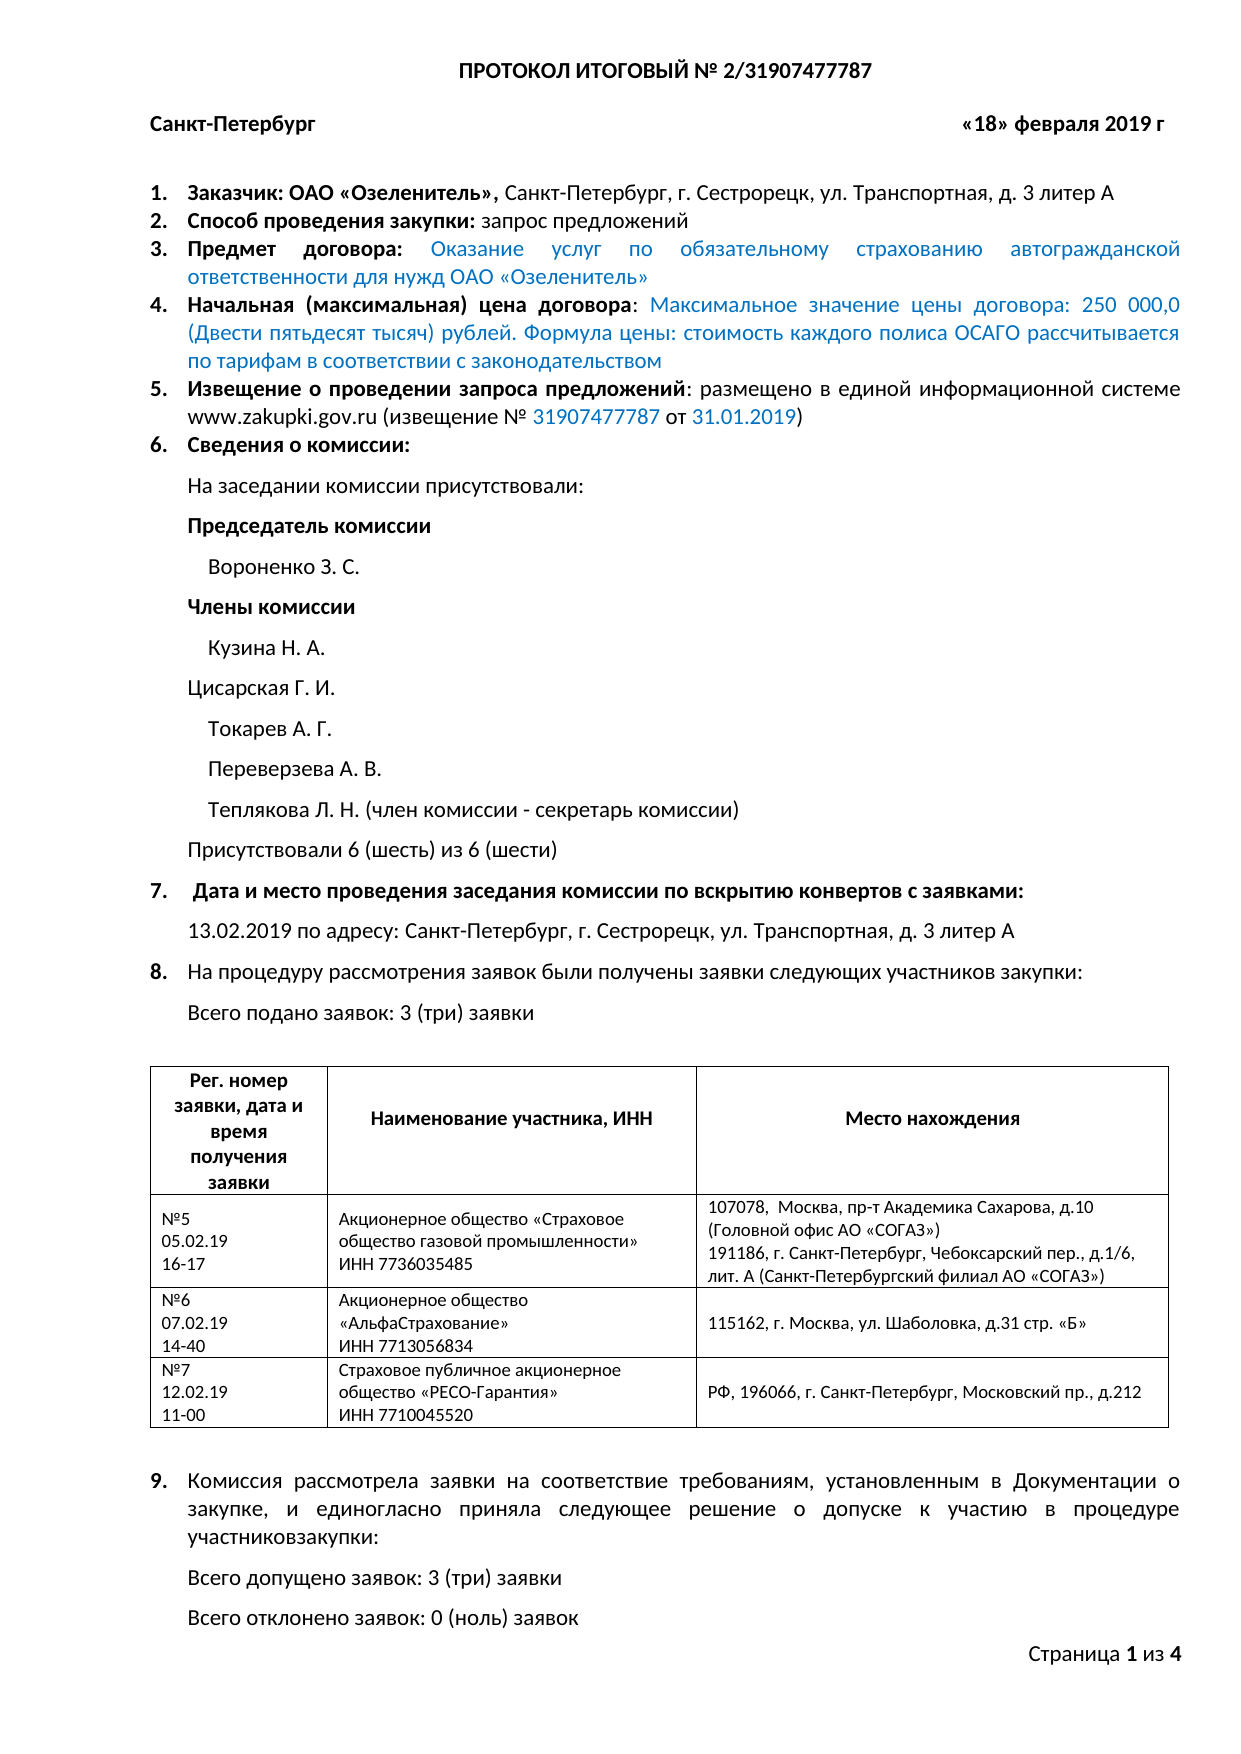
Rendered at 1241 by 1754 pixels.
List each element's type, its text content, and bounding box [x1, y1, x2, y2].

text Всего допущено заявок: 3 (три) заявки [187, 1563, 1181, 1591]
text Всего отклонено заявок: 0 (ноль) заявок [187, 1603, 1181, 1632]
table_cell 107078, Москва, пр-т Академика Сахарова, д.10 (Головной офис АО «СОГАЗ») 191186, г. Санкт-Петербург, Чебоксарский пер., д.1/6, лит. А (Санкт-Петербургский филиал АО «СОГАЗ») [697, 1195, 1168, 1287]
list Предмет договора: Оказание услуг по обязательному страхованию автогражданской ответственности для нужд ОАО «Озеленитель» [150, 234, 1181, 290]
list Заказчик: ОАО «Озеленитель», Санкт-Петербург, г. Сестрорецк, ул. Транспортная, д. 3 литер А [150, 178, 1181, 206]
table_cell №7 12.02.19 11-00 [151, 1358, 327, 1427]
list Извещение о проведении запроса предложений: размещено в единой информационной системе www.zakupki.gov.ru (извещение № 31907477787 от 31.01.2019) [150, 374, 1181, 430]
text ПРОТОКОЛ ИТОГОВЫЙ № 2/31907477787 [150, 56, 1181, 84]
list Сведения о комиссии: [150, 430, 1181, 458]
table_cell РФ, 196066, г. Санкт-Петербург, Московский пр., д.212 [697, 1358, 1168, 1427]
text На заседании комиссии присутствовали: [187, 471, 1181, 499]
table_cell №6 07.02.19 14-40 [151, 1288, 327, 1357]
list Дата и место проведения заседания комиссии по вскрытию конвертов с заявками: [150, 876, 1181, 904]
list На процедуру рассмотрения заявок были получены заявки следующих участников закупки: [150, 957, 1181, 985]
table_header Рег. номер заявки, дата и время получения заявки [151, 1067, 327, 1194]
table_cell 115162, г. Москва, ул. Шаболовка, д.31 стр. «Б» [697, 1288, 1168, 1357]
text Члены комиссии [187, 592, 1181, 620]
text Председатель комиссии [187, 511, 1181, 539]
list Способ проведения закупки: запрос предложений [150, 206, 1181, 234]
list Начальная (максимальная) цена договора: Максимальное значение цены договора: 250 000,0 (Двести пятьдесят тысяч) рублей. Формула цены: стоимость каждого полиса ОСАГО рассчитывается по тарифам в соответствии с законодательством [150, 290, 1181, 374]
text Присутствовали 6 (шесть) из 6 (шести) [187, 836, 1181, 863]
text Токарев А. Г. [187, 714, 1181, 742]
text Санкт-Петербург «18» февраля 2019 г [150, 109, 1181, 138]
text Переверзева А. В. [187, 754, 1181, 782]
text Всего подано заявок: 3 (три) заявки [187, 998, 1181, 1026]
text Цисарская Г. И. [187, 673, 1181, 701]
table_header Наименование участника, ИНН [328, 1067, 696, 1194]
text Вороненко З. С. [187, 552, 1181, 580]
list Комиссия рассмотрела заявки на соответствие требованиям, установленным в Документации о закупке, и единогласно приняла следующее решение о допуске к участию в процедуре участниковзакупки: [150, 1466, 1181, 1551]
table_cell №5 05.02.19 16-17 [151, 1195, 327, 1287]
table_header Место нахождения [697, 1067, 1168, 1194]
table_cell Акционерное общество «АльфаСтрахование» ИНН 7713056834 [328, 1288, 696, 1357]
text Кузина Н. А. [187, 633, 1181, 661]
table_cell Страховое публичное акционерное общество «РЕСО-Гарантия» ИНН 7710045520 [328, 1358, 696, 1427]
text 13.02.2019 по адресу: Санкт-Петербург, г. Сестрорецк, ул. Транспортная, д. 3 литер А [187, 917, 1181, 944]
text Теплякова Л. Н. (член комиссии - секретарь комиссии) [187, 795, 1181, 823]
table_cell Акционерное общество «Страховое общество газовой промышленности» ИНН 7736035485 [328, 1195, 696, 1287]
